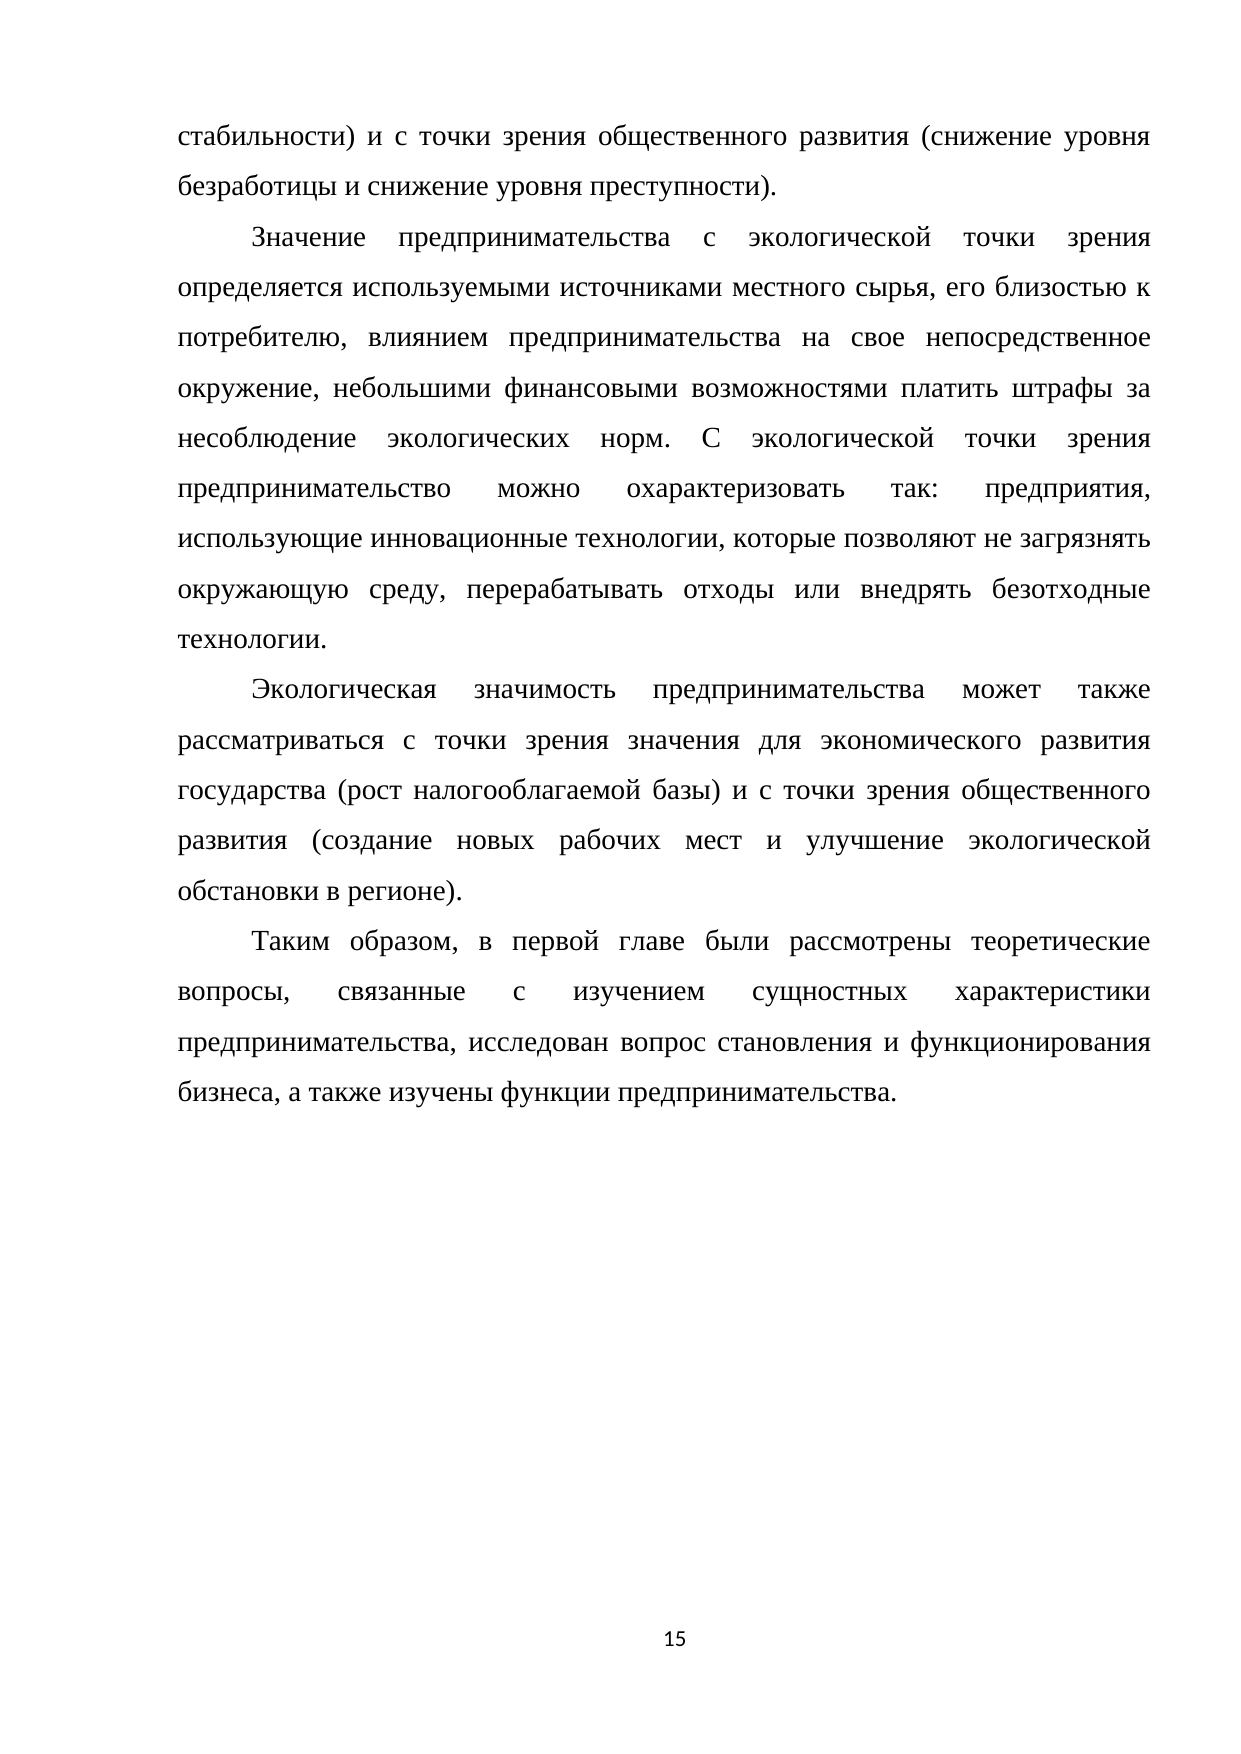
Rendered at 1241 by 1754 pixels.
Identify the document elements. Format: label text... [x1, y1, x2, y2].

text Таким образом, в первой главе были рассмотрены теоретические вопросы, связанные с изучением сущностных характеристики предпринимательства, исследован вопрос становления и функционирования бизнеса, а также изучены функции предпринимательства. [177, 923, 1152, 1108]
text Значение предпринимательства с экологической точки зрения определяется используемыми источниками местного сырья, его близостью к потребителю, влиянием предпринимательства на свое непосредственное окружение, небольшими финансовыми возможностями платить штрафы за несоблюдение экологических норм. С экологической точки зрения предпринимательство можно охарактеризовать так: предприятия, использующие инновационные технологии, которые позволяют не загрязнять окружающую среду, перерабатывать отходы или внедрять безотходные технологии. [177, 219, 1152, 655]
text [177, 118, 1152, 202]
text Экологическая значимость предпринимательства может также рассматриваться с точки зрения значения для экономического развития государства (рост налогооблагаемой базы) и с точки зрения общественного развития (создание новых рабочих мест и улучшение экологической обстановки в регионе). [177, 672, 1152, 906]
